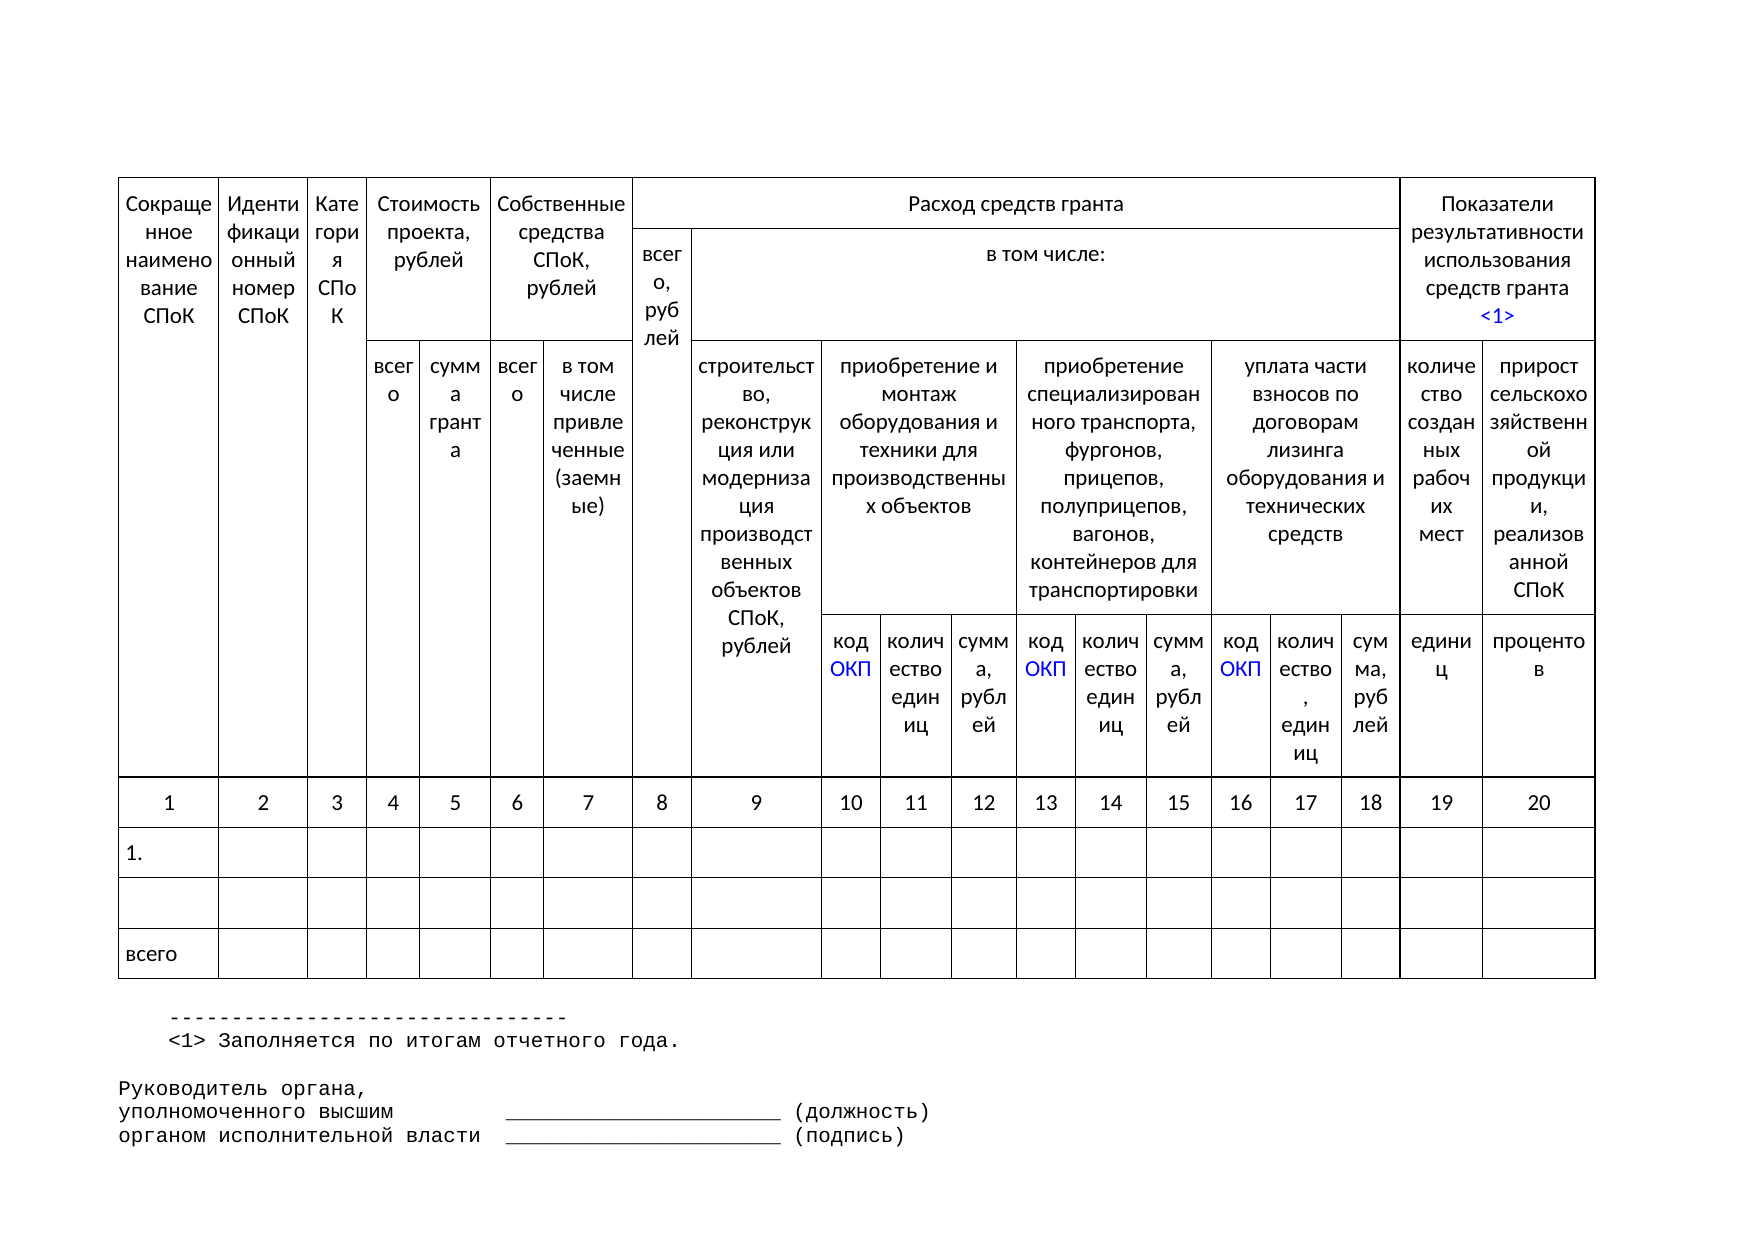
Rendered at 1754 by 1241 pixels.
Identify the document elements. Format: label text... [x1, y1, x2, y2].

text -------------------------------- [118, 1007, 1636, 1030]
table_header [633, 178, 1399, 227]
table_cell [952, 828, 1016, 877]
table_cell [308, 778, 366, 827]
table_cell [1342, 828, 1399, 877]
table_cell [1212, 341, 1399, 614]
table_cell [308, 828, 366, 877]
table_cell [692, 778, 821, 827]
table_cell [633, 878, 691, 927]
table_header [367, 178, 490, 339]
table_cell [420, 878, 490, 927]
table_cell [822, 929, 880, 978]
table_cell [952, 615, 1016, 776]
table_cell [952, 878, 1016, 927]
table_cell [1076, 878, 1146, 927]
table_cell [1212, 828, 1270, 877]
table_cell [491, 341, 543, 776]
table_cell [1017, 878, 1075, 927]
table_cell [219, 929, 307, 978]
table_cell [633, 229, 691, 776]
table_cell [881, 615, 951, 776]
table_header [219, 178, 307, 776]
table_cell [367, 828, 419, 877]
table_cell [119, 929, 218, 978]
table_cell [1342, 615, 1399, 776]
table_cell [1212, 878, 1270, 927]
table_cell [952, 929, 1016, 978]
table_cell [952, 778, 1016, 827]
text <1> Заполняется по итогам отчетного года. [118, 1030, 1636, 1054]
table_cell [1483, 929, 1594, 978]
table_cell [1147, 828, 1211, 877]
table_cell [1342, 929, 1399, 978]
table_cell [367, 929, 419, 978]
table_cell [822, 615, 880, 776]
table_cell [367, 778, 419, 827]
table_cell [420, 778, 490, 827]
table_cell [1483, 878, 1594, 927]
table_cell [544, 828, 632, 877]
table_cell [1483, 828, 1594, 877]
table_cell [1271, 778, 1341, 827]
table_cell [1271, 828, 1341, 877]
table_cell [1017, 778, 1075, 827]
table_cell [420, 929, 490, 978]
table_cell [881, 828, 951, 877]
text уполномоченного высшим ______________________ (должность) [118, 1101, 1636, 1125]
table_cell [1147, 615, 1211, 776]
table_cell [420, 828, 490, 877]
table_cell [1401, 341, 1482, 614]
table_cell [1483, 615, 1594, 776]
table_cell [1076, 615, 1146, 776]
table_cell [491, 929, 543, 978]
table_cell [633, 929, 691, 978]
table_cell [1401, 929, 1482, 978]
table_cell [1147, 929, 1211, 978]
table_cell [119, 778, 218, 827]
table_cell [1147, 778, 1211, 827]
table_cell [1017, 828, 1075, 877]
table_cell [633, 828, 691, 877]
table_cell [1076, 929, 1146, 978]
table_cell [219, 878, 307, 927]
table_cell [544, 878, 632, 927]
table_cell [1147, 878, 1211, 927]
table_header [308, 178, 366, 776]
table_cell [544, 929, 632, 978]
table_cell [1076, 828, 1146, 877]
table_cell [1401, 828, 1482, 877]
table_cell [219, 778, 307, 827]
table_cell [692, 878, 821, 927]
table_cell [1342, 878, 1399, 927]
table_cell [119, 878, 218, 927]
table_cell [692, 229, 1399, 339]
text Руководитель органа, [118, 1078, 1636, 1101]
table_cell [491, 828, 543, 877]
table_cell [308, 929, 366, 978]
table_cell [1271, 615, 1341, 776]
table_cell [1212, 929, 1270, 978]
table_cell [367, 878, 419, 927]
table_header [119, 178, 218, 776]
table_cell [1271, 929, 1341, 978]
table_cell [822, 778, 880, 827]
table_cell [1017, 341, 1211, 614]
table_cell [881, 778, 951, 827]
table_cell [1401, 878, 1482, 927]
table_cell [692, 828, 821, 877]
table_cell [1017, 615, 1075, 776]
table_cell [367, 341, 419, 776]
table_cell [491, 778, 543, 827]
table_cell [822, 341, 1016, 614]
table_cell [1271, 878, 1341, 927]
text органом исполнительной власти ______________________ (подпись) [118, 1125, 1636, 1149]
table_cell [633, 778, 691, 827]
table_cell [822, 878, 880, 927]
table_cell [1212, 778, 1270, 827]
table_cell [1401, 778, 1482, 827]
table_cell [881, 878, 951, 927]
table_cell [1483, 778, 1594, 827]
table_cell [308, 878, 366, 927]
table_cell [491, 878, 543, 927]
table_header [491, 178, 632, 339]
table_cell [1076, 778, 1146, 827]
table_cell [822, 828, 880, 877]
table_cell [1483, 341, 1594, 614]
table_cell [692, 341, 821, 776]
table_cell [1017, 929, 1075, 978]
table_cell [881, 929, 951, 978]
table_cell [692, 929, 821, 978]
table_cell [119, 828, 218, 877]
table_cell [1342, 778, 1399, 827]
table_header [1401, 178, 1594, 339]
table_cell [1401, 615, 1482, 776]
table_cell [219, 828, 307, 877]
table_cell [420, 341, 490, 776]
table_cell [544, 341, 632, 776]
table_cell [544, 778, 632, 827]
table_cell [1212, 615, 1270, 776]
